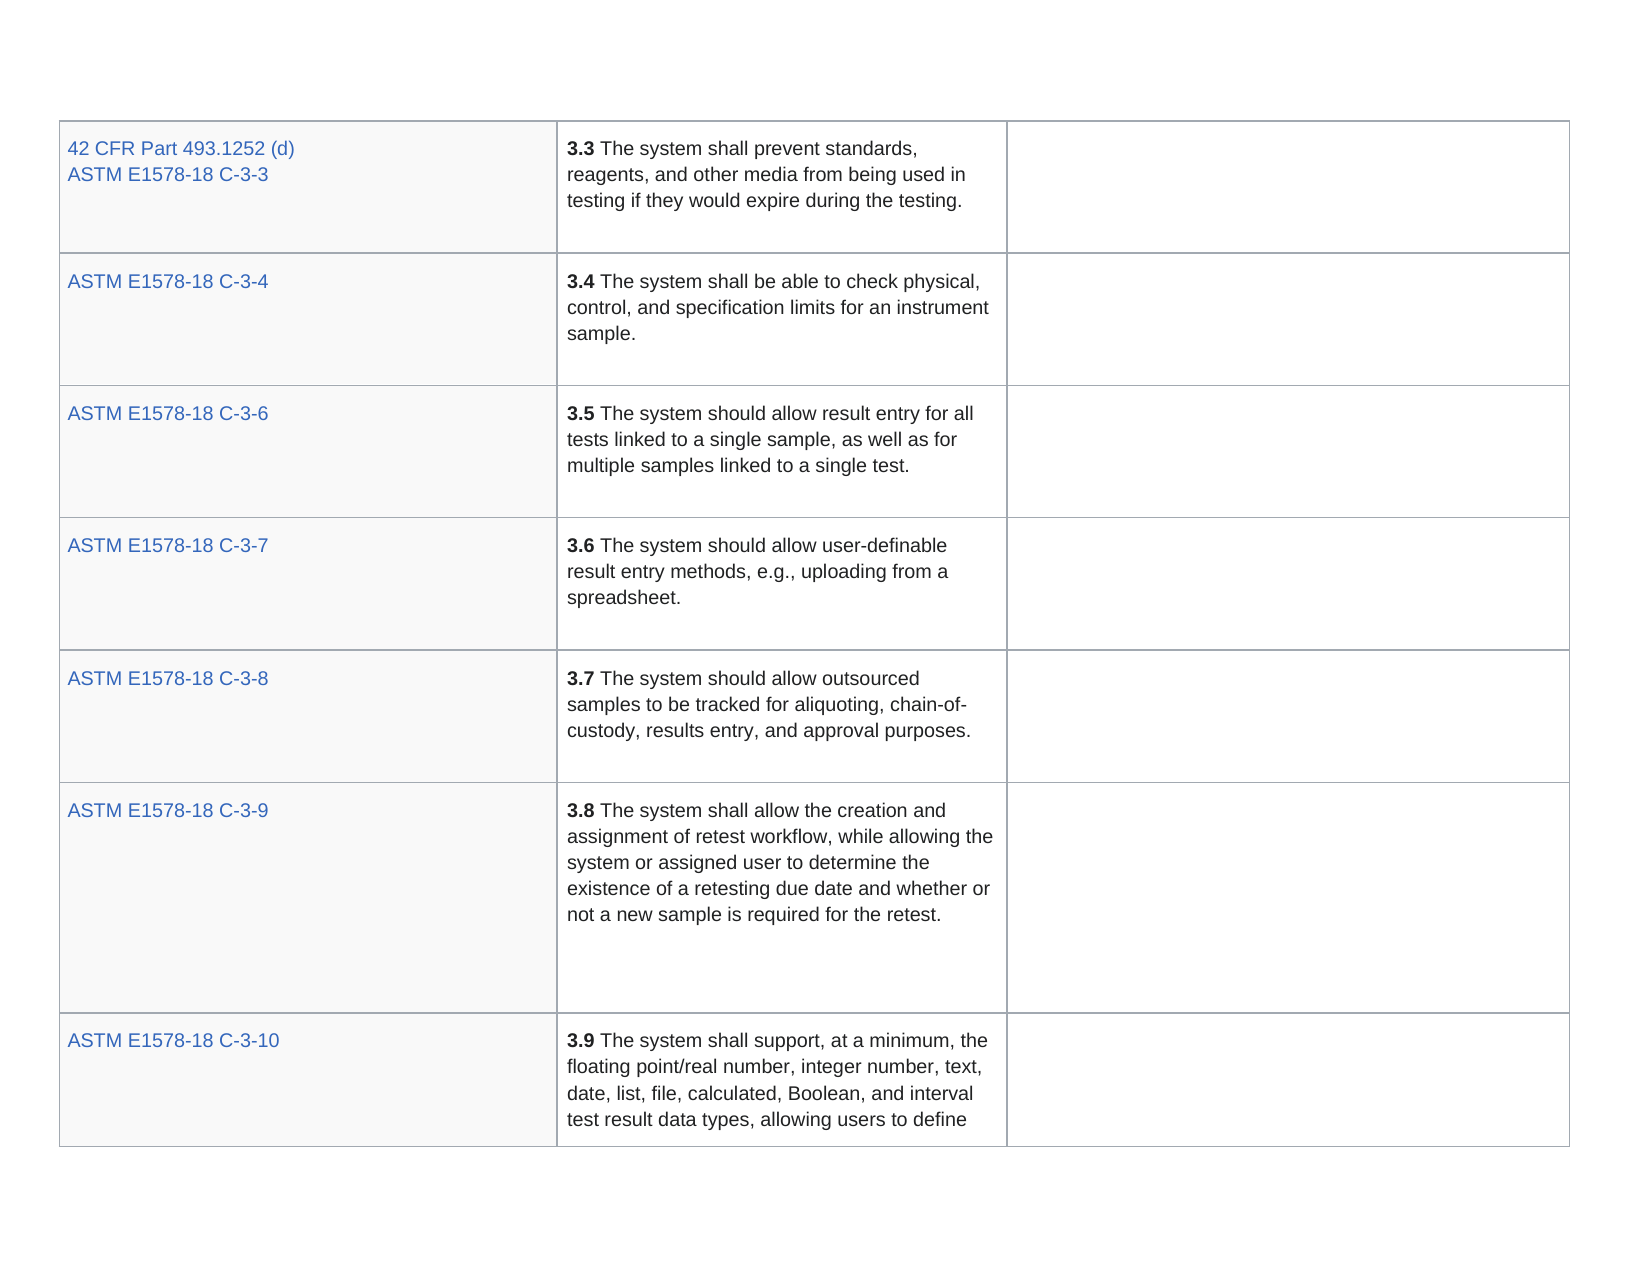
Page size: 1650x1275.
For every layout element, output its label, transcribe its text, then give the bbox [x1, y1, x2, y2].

table_cell 3.7 The system should allow outsourced samples to be tracked for aliquoting, chain-of-custody, results entry, and approval purposes. [558, 651, 1006, 781]
table_cell 3.3 The system shall prevent standards, reagents, and other media from being used in testing if they would expire during the testing. [558, 122, 1006, 252]
table_cell 3.8 The system shall allow the creation and assignment of retest workflow, while allowing the system or assigned user to determine the existence of a retesting due date and whether or not a new sample is required for the retest. [558, 783, 1006, 1012]
table_cell [1008, 1014, 1569, 1146]
table_cell [1008, 254, 1569, 384]
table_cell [60, 1014, 556, 1146]
table_cell [1008, 651, 1569, 781]
table_cell [1008, 386, 1569, 517]
table_cell 3.5 The system should allow result entry for all tests linked to a single sample, as well as for multiple samples linked to a single test. [558, 386, 1006, 517]
table_cell 3.4 The system shall be able to check physical, control, and specification limits for an instrument sample. [558, 254, 1006, 384]
table_cell ASTM E1578-18 C-3-9 [60, 783, 556, 1012]
table_cell ASTM E1578-18 C-3-6 [60, 386, 556, 517]
table_cell [1008, 518, 1569, 649]
table_cell ASTM E1578-18 C-3-4 [60, 254, 556, 384]
table_cell ASTM E1578-18 C-3-7 [60, 518, 556, 649]
table_cell [1008, 122, 1569, 252]
table_cell [1008, 783, 1569, 1012]
table_cell 3.6 The system should allow user-definable result entry methods, e.g., uploading from a spreadsheet. [558, 518, 1006, 649]
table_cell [558, 1014, 1006, 1146]
table_cell ASTM E1578-18 C-3-8 [60, 651, 556, 781]
table_cell 42 CFR Part 493.1252 (d) ASTM E1578-18 C-3-3 [60, 122, 556, 252]
